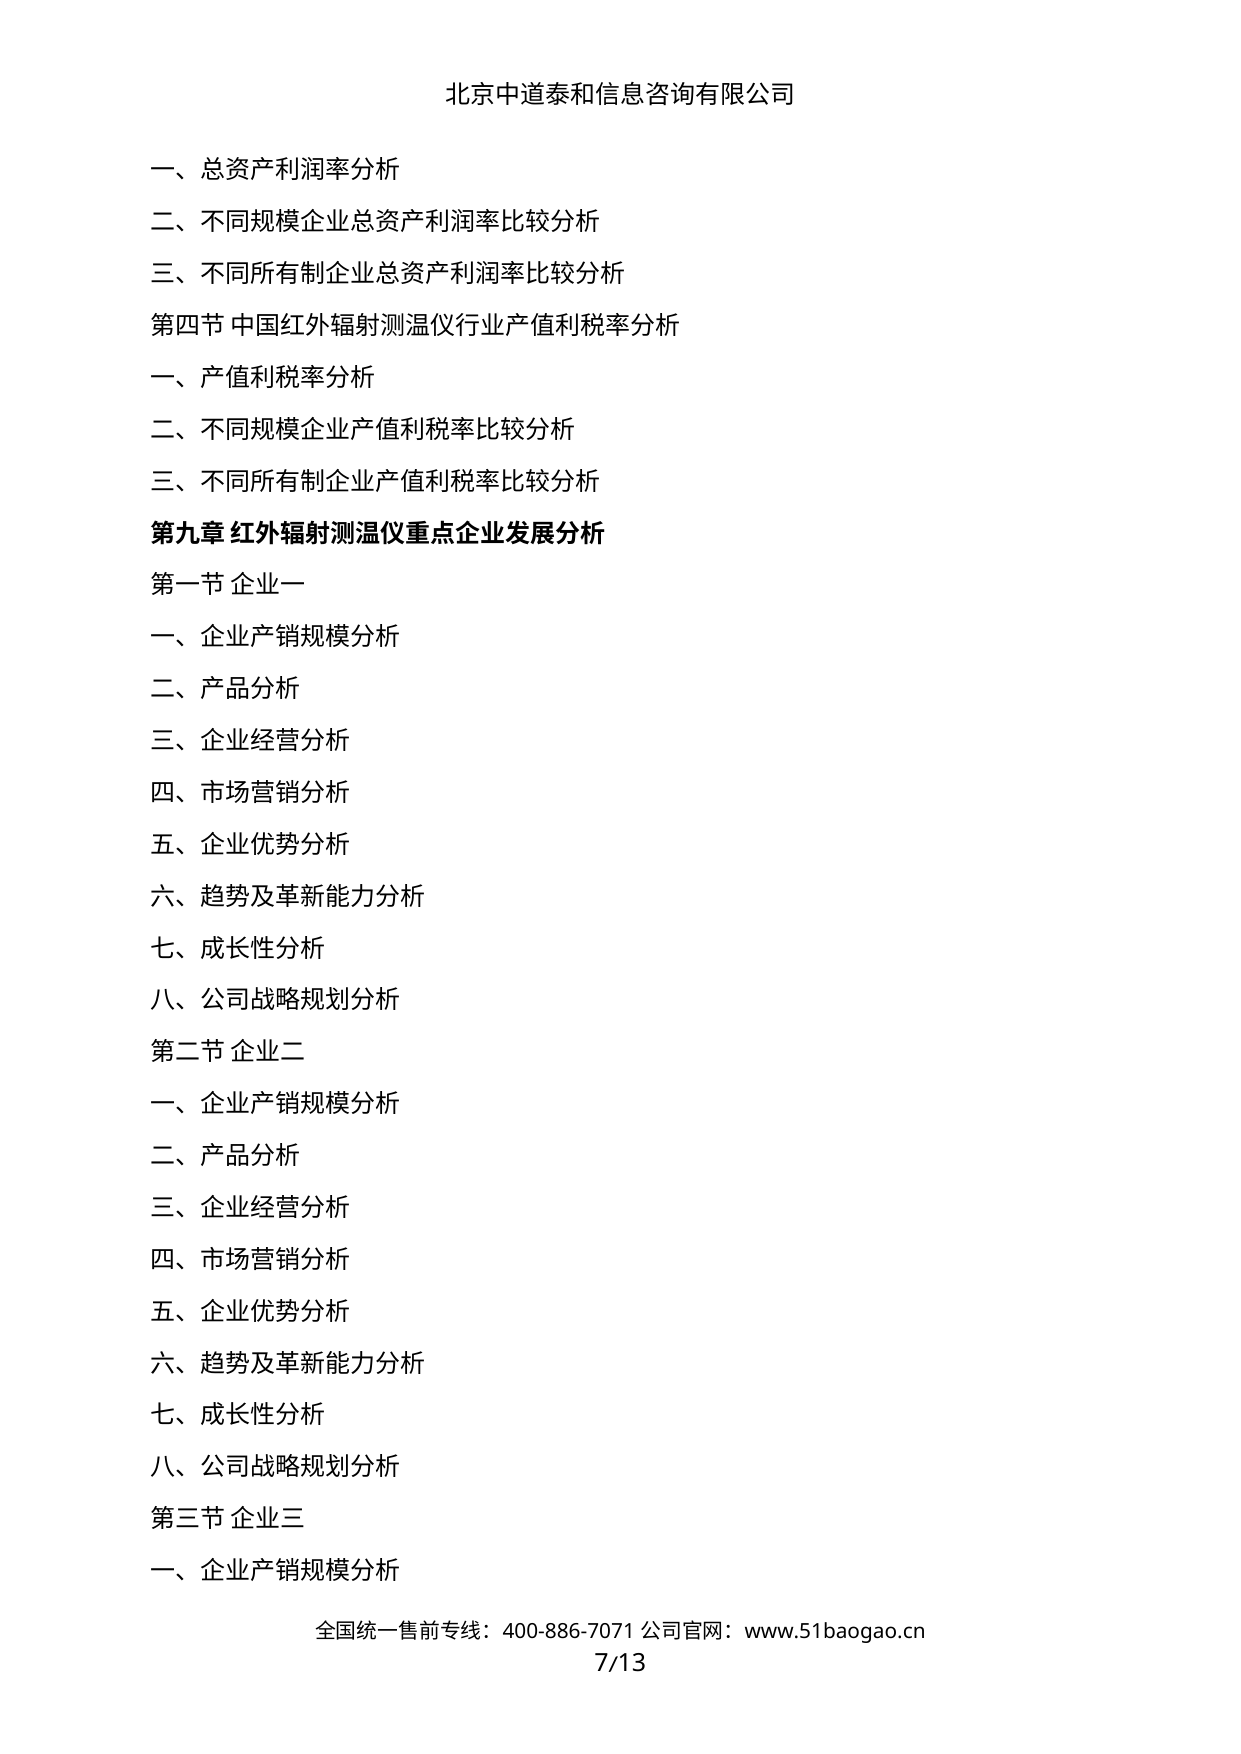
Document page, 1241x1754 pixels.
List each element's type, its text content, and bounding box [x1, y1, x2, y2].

text 七、成长性分析 [150, 1395, 1090, 1431]
text 六、趋势及革新能力分析 [150, 1343, 1090, 1379]
text 第九章 红外辐射测温仪重点企业发展分析 [150, 513, 1090, 549]
text 三、不同所有制企业产值利税率比较分析 [150, 461, 1090, 497]
text 八、公司战略规划分析 [150, 1447, 1090, 1483]
text 五、企业优势分析 [150, 1291, 1090, 1327]
text 四、市场营销分析 [150, 1239, 1090, 1276]
text 三、企业经营分析 [150, 721, 1090, 757]
text 五、企业优势分析 [150, 824, 1090, 861]
text 第三节 企业三 [150, 1499, 1090, 1535]
text 三、不同所有制企业总资产利润率比较分析 [150, 254, 1090, 290]
text 第二节 企业二 [150, 1032, 1090, 1068]
text 第四节 中国红外辐射测温仪行业产值利税率分析 [150, 306, 1090, 342]
text 七、成长性分析 [150, 928, 1090, 964]
text 六、趋势及革新能力分析 [150, 876, 1090, 912]
text 一、企业产销规模分析 [150, 1084, 1090, 1120]
text 一、企业产销规模分析 [150, 1551, 1090, 1587]
text 三、企业经营分析 [150, 1187, 1090, 1224]
text 一、总资产利润率分析 [150, 150, 1090, 186]
text 四、市场营销分析 [150, 772, 1090, 809]
text 八、公司战略规划分析 [150, 980, 1090, 1016]
text 二、产品分析 [150, 1136, 1090, 1172]
text 一、产值利税率分析 [150, 357, 1090, 394]
text 第一节 企业一 [150, 565, 1090, 601]
text 二、产品分析 [150, 669, 1090, 705]
text 一、企业产销规模分析 [150, 617, 1090, 653]
text 二、不同规模企业产值利税率比较分析 [150, 409, 1090, 446]
text 二、不同规模企业总资产利润率比较分析 [150, 202, 1090, 238]
